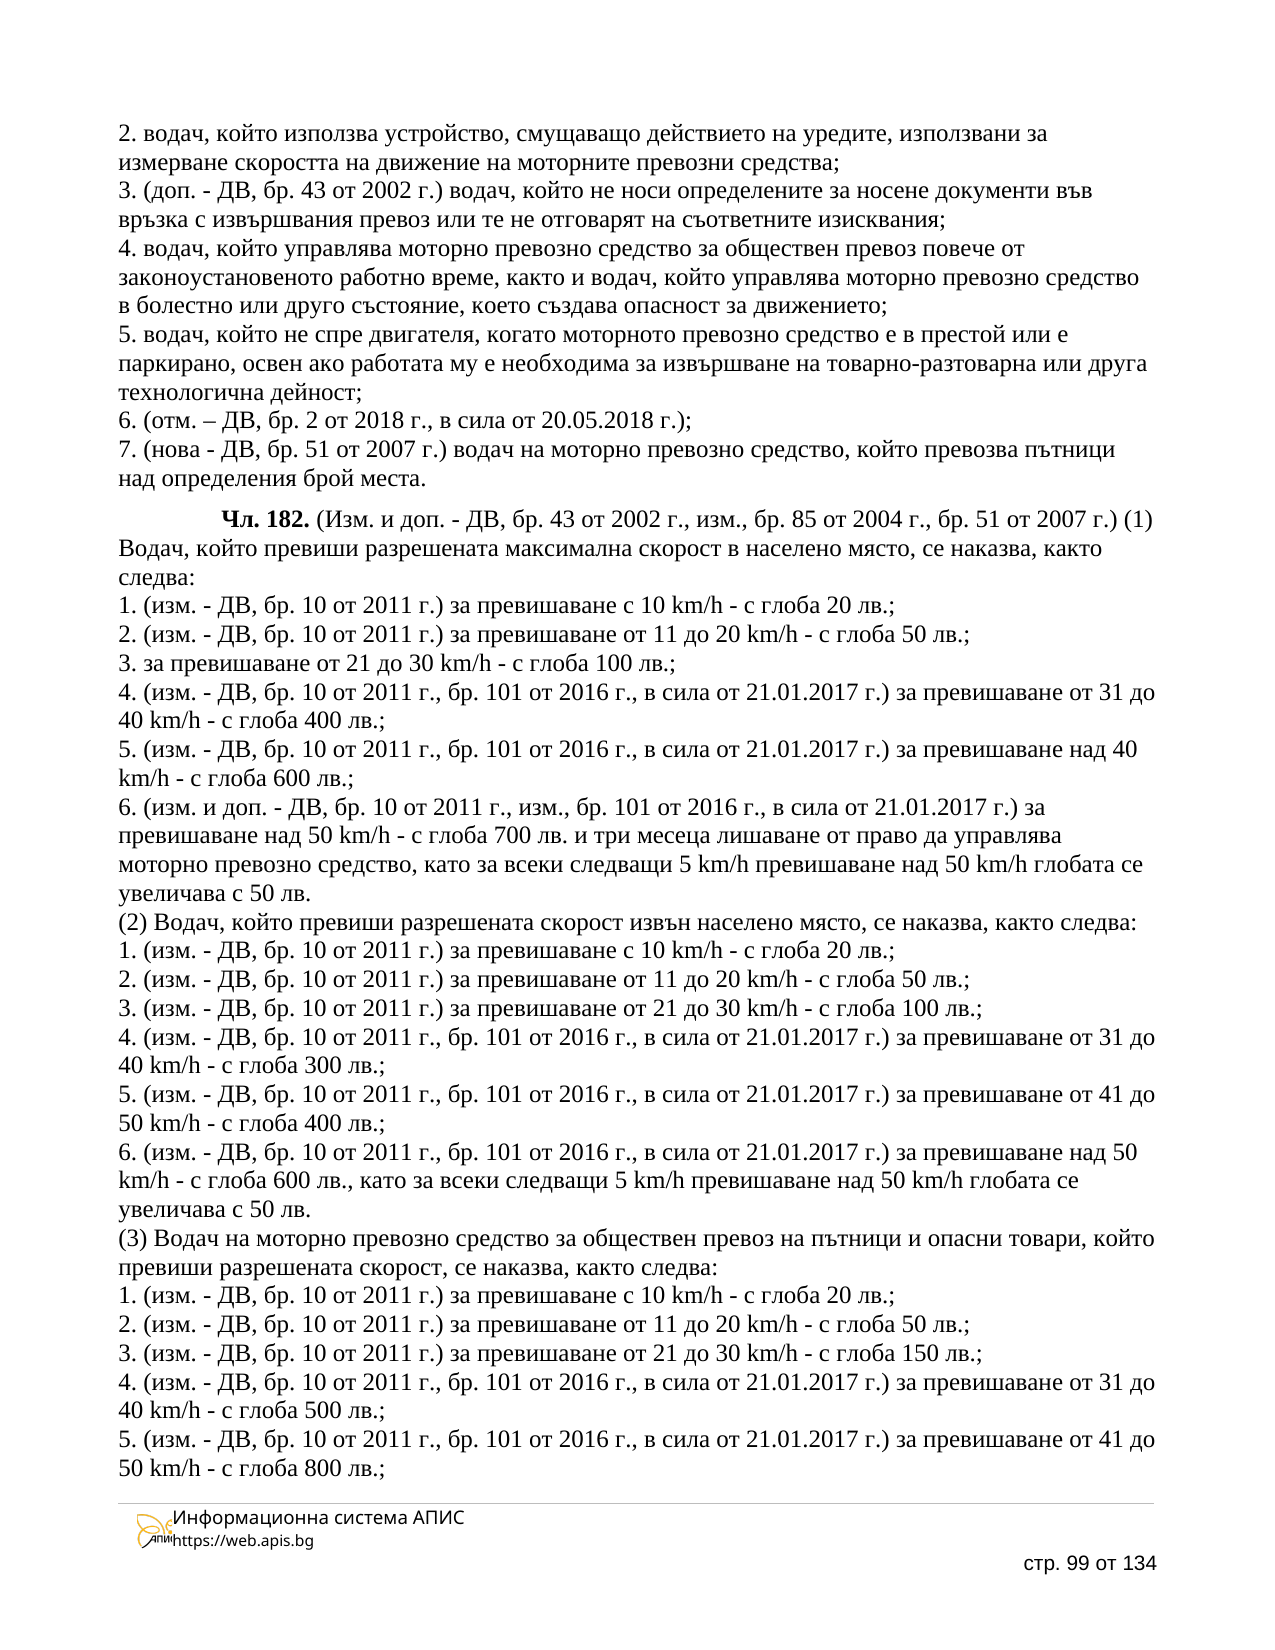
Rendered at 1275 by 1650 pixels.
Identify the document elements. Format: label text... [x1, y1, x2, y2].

text (2) Водач, който превиши разрешената скорост извън населено място, се наказва, както следва: [118, 907, 1157, 936]
text 2. (изм. - ДВ, бр. 10 от 2011 г.) за превишаване от 11 до 20 km/h - с глоба 50 лв.; [118, 619, 1157, 648]
text 5. (изм. - ДВ, бр. 10 от 2011 г., бр. 101 от 2016 г., в сила от 21.01.2017 г.) за превишаване от 41 до 50 km/h - с глоба 400 лв.; [118, 1079, 1157, 1137]
text 5. водач, който не спре двигателя, когато моторното превозно средство е в престой или е паркирано, освен ако работата му е необходима за извършване на товарно-разтоварна или друга технологична дейност; [118, 319, 1157, 406]
picture [137, 1514, 173, 1549]
text 3. (изм. - ДВ, бр. 10 от 2011 г.) за превишаване от 21 до 30 km/h - с глоба 150 лв.; [118, 1338, 1157, 1367]
text 7. (нова - ДВ, бр. 51 от 2007 г.) водач на моторно превозно средство, който превозва пътници над определения брой места. [118, 434, 1157, 492]
text 1. (изм. - ДВ, бр. 10 от 2011 г.) за превишаване с 10 km/h - с глоба 20 лв.; [118, 591, 1157, 619]
text 5. (изм. - ДВ, бр. 10 от 2011 г., бр. 101 от 2016 г., в сила от 21.01.2017 г.) за превишаване от 41 до 50 km/h - с глоба 800 лв.; [118, 1424, 1157, 1482]
text 5. (изм. - ДВ, бр. 10 от 2011 г., бр. 101 от 2016 г., в сила от 21.01.2017 г.) за превишаване над 40 km/h - с глоба 600 лв.; [118, 734, 1157, 792]
text 4. (изм. - ДВ, бр. 10 от 2011 г., бр. 101 от 2016 г., в сила от 21.01.2017 г.) за превишаване от 31 до 40 km/h - с глоба 300 лв.; [118, 1022, 1157, 1079]
text 1. (изм. - ДВ, бр. 10 от 2011 г.) за превишаване с 10 km/h - с глоба 20 лв.; [118, 936, 1157, 964]
text 3. (изм. - ДВ, бр. 10 от 2011 г.) за превишаване от 21 до 30 km/h - с глоба 100 лв.; [118, 993, 1157, 1022]
text 1. (изм. - ДВ, бр. 10 от 2011 г.) за превишаване с 10 km/h - с глоба 20 лв.; [118, 1281, 1157, 1309]
text 4. водач, който управлява моторно превозно средство за обществен превоз повече от законоустановеното работно време, както и водач, който управлява моторно превозно средство в болестно или друго състояние, което създава опасност за движението; [118, 233, 1157, 319]
text (3) Водач на моторно превозно средство за обществен превоз на пътници и опасни товари, който превиши разрешената скорост, се наказва, както следва: [118, 1223, 1157, 1281]
text 2. (изм. - ДВ, бр. 10 от 2011 г.) за превишаване от 11 до 20 km/h - с глоба 50 лв.; [118, 1309, 1157, 1338]
text 6. (изм. - ДВ, бр. 10 от 2011 г., бр. 101 от 2016 г., в сила от 21.01.2017 г.) за превишаване над 50 km/h - с глоба 600 лв., като за всеки следващи 5 km/h превишаване над 50 km/h глобата се увеличава с 50 лв. [118, 1137, 1157, 1223]
text 2. водач, който използва устройство, смущаващо действието на уредите, използвани за измерване скоростта на движение на моторните превозни средства; [118, 118, 1157, 176]
text 6. (отм. – ДВ, бр. 2 от 2018 г., в сила от 20.05.2018 г.); [118, 406, 1157, 434]
text 2. (изм. - ДВ, бр. 10 от 2011 г.) за превишаване от 11 до 20 km/h - с глоба 50 лв.; [118, 964, 1157, 993]
text 4. (изм. - ДВ, бр. 10 от 2011 г., бр. 101 от 2016 г., в сила от 21.01.2017 г.) за превишаване от 31 до 40 km/h - с глоба 400 лв.; [118, 677, 1157, 734]
text 3. за превишаване от 21 до 30 km/h - с глоба 100 лв.; [118, 648, 1157, 677]
text Чл. 182. (Изм. и доп. - ДВ, бр. 43 от 2002 г., изм., бр. 85 от 2004 г., бр. 51 от 2007 г.) (1) Водач, който превиши разрешената максимална скорост в населено място, се наказва, както следва: [118, 504, 1157, 591]
text 3. (доп. - ДВ, бр. 43 от 2002 г.) водач, който не носи определените за носене документи във връзка с извършвания превоз или те не отговарят на съответните изисквания; [118, 176, 1157, 233]
text 6. (изм. и доп. - ДВ, бр. 10 от 2011 г., изм., бр. 101 от 2016 г., в сила от 21.01.2017 г.) за превишаване над 50 km/h - с глоба 700 лв. и три месеца лишаване от право да управлява моторно превозно средство, като за всеки следващи 5 km/h превишаване над 50 km/h глобата се увеличава с 50 лв. [118, 792, 1157, 907]
text 4. (изм. - ДВ, бр. 10 от 2011 г., бр. 101 от 2016 г., в сила от 21.01.2017 г.) за превишаване от 31 до 40 km/h - с глоба 500 лв.; [118, 1367, 1157, 1424]
